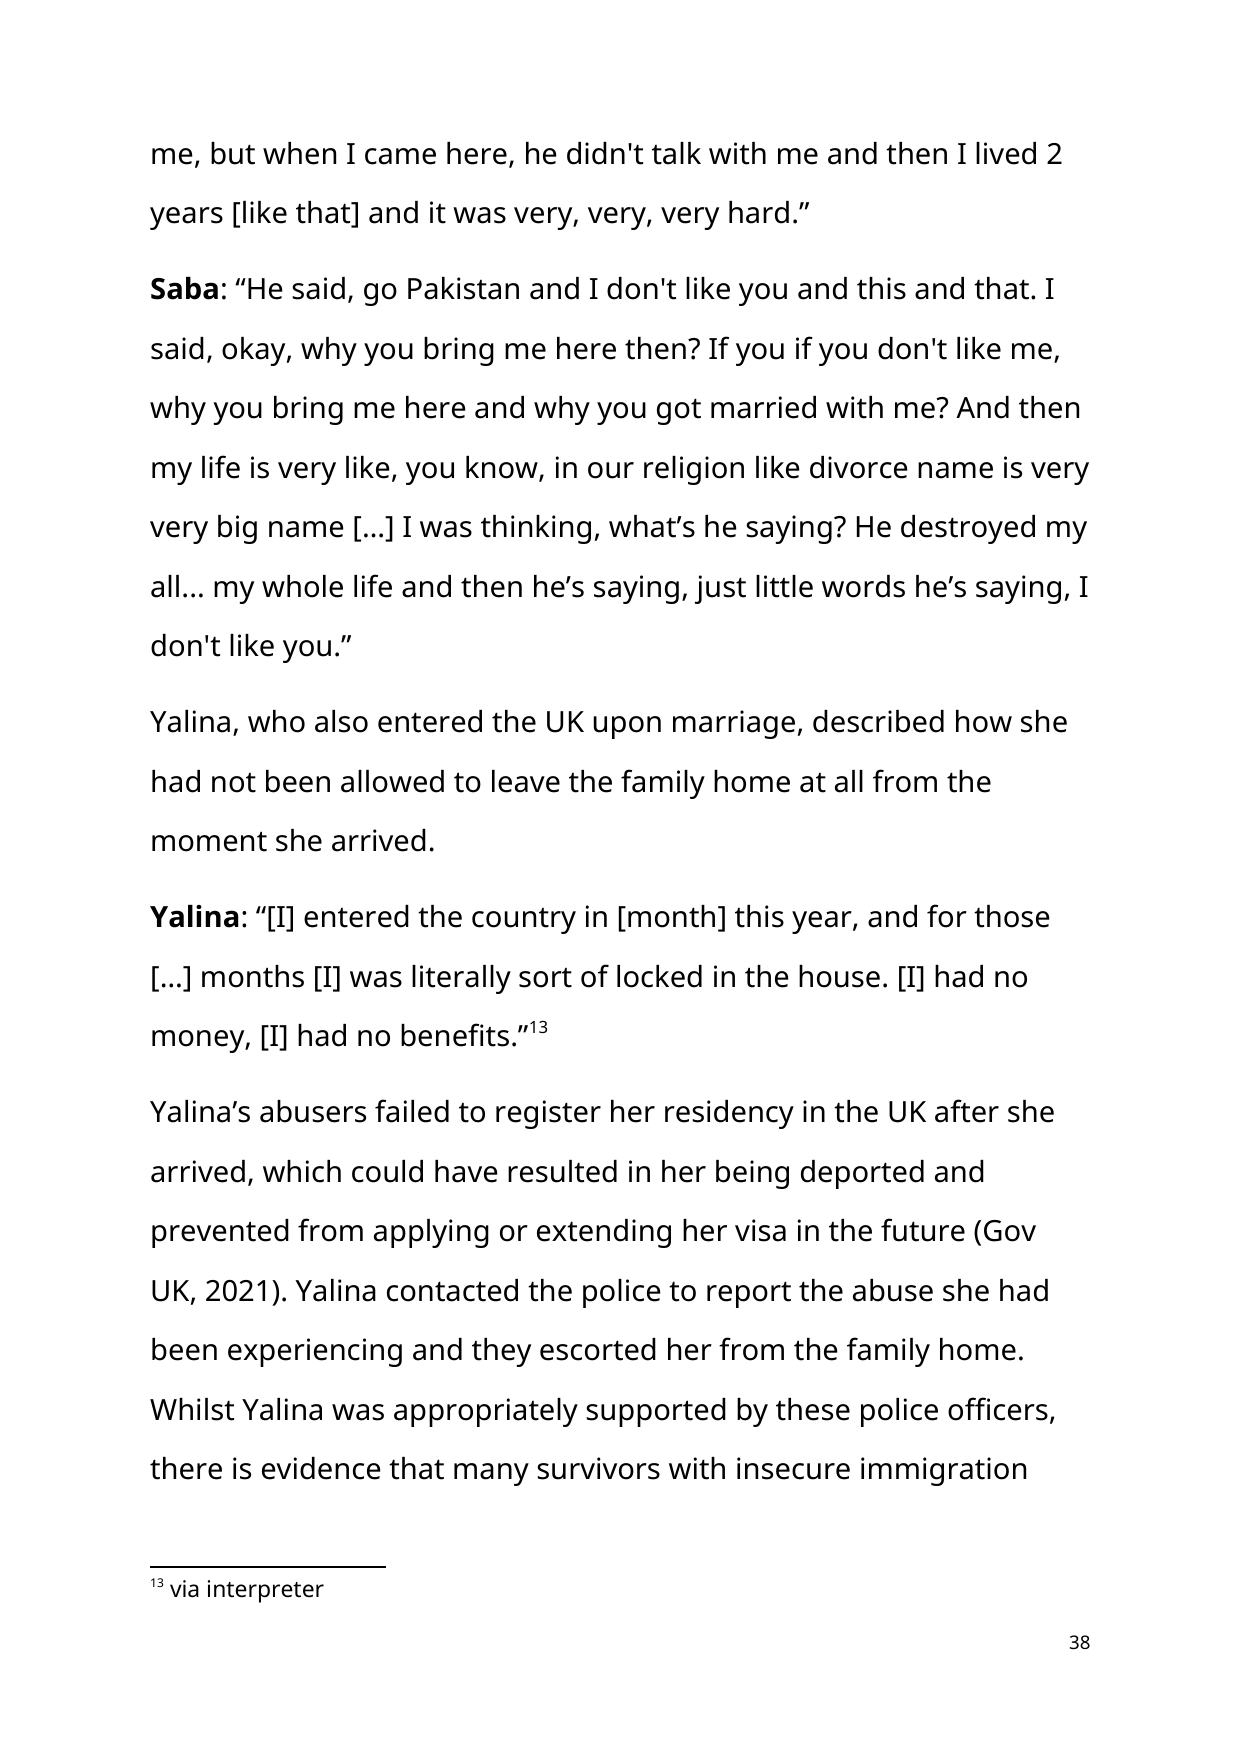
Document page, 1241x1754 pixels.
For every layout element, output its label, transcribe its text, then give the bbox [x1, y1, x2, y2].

text Saba: “He said, go Pakistan and I don't like you and this and that. I said, okay, why you bring me here then? If you if you don't like me, why you bring me here and why you got married with me? And then my life is very like, you know, in our religion like divorce name is very very big name […] I was thinking, what’s he saying? He destroyed my all... my whole life and then he’s saying, just little words he’s saying, I don't like you.” [150, 268, 1090, 665]
text Yalina: “[I] entered the country in [month] this year, and for those […] months [I] was literally sort of locked in the house. [I] had no money, [I] had no benefits.” [150, 897, 1090, 1055]
text Yalina, who also entered the UK upon marriage, described how she had not been allowed to leave the family home at all from the moment she arrived. [150, 702, 1090, 860]
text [150, 1092, 1090, 1488]
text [150, 133, 1090, 232]
